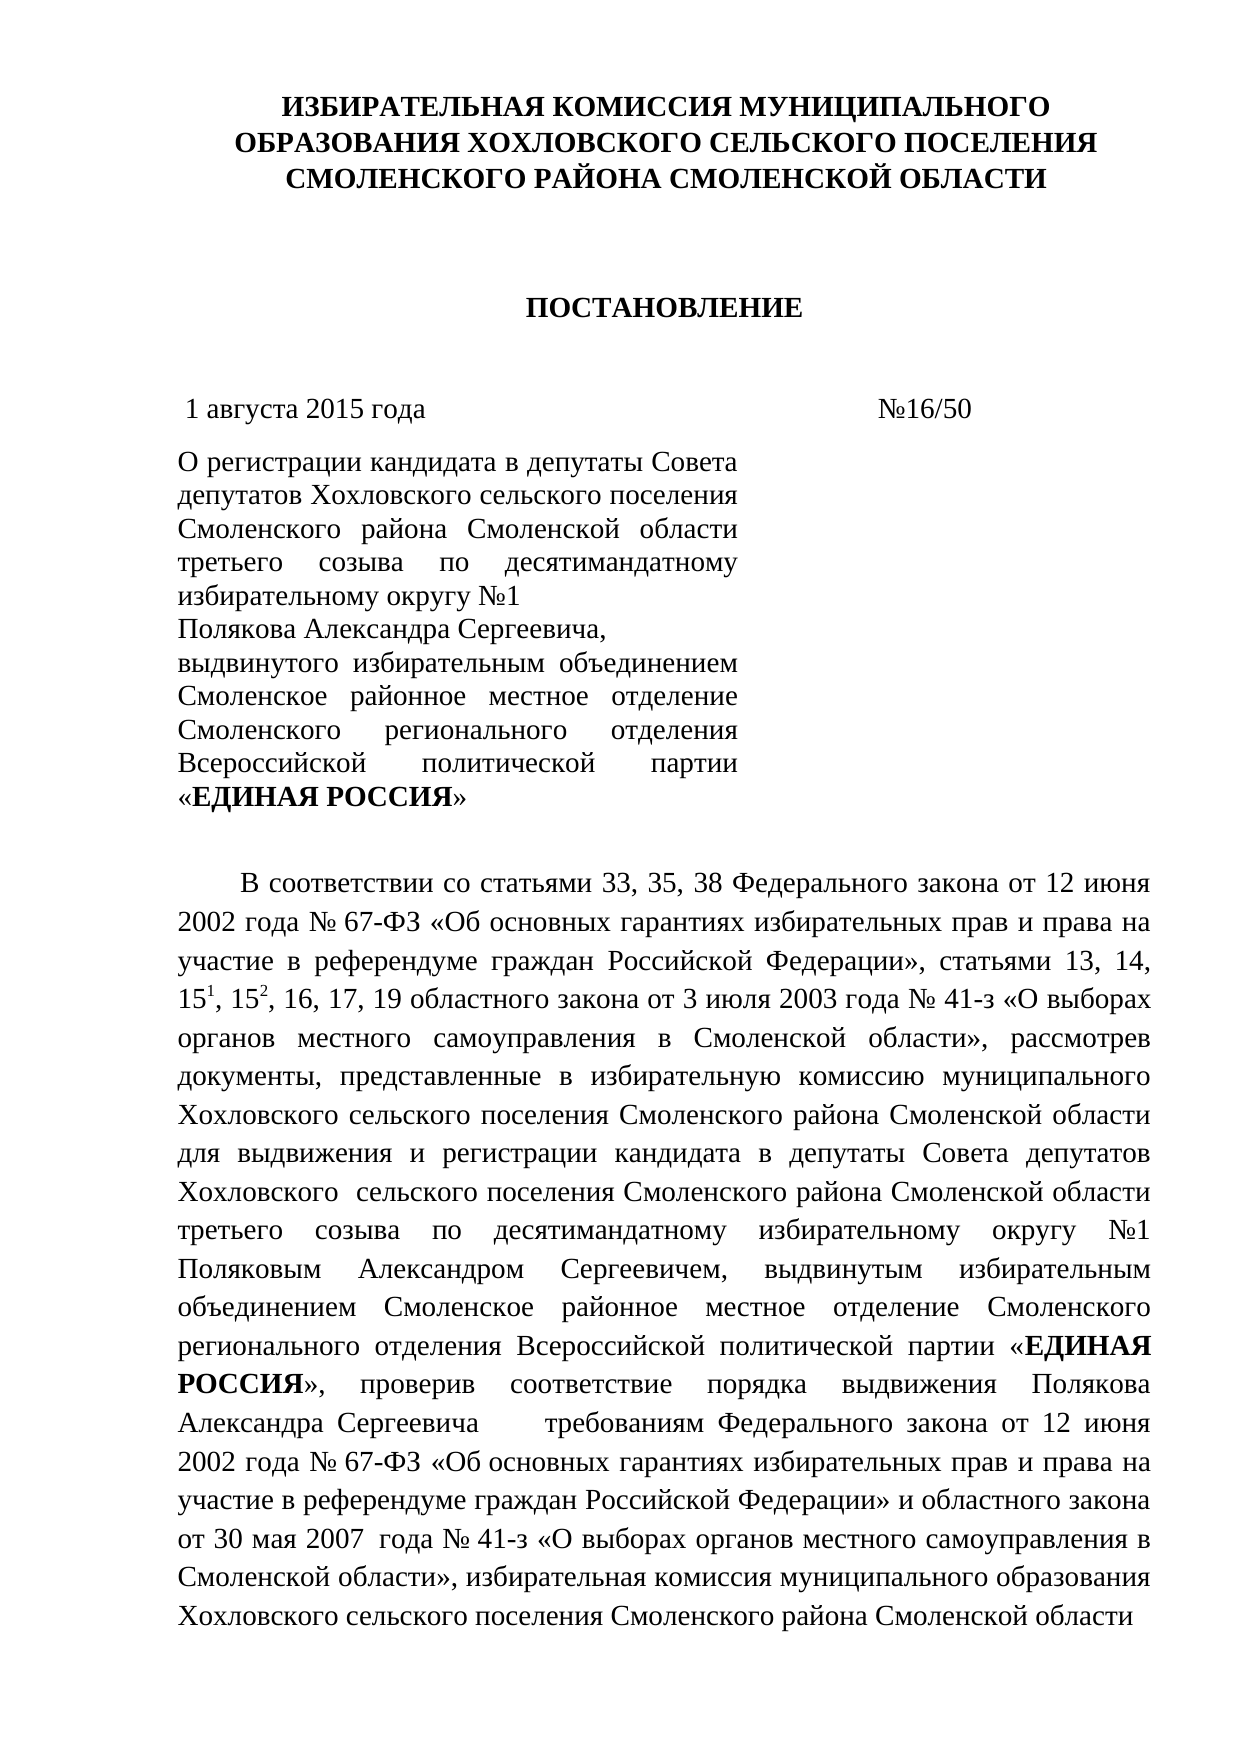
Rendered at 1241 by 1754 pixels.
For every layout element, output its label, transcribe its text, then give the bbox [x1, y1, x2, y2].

text 1 августа 2015 года №16/50 [177, 391, 1152, 424]
text ИЗБИРАТЕЛЬНАЯ КОМИССИЯ МУНИЦИПАЛЬНОГО ОБРАЗОВАНИЯ ХОХЛОВСКОГО СЕЛЬСКОГО ПОСЕЛЕНИЯ СМОЛЕНСКОГО РАЙОНА СМОЛЕНСКОЙ ОБЛАСТИ [177, 89, 1155, 194]
text Полякова Александра Сергеевича, [177, 611, 738, 645]
text выдвинутого избирательным объединением Смоленское районное местное отделение Смоленского регионального отделения Всероссийской политической партии «ЕДИНАЯ РОССИЯ» [177, 645, 738, 813]
text ПОСТАНОВЛЕНИЕ [177, 290, 1152, 324]
text О регистрации кандидата в депутаты Совета депутатов Хохловского сельского поселения Смоленского района Смоленской области третьего созыва по десятимандатному избирательному округу №1 [177, 444, 738, 611]
text В соответствии со статьями 33, 35, 38 Федерального закона от 12 июня 2002 года № 67-ФЗ «Об основных гарантиях избирательных прав и права на участие в референдуме граждан Российской Федерации», статьями 13, 14, 151, 152, 16, 17, 19 областного закона от 3 июля 2003 года № 41-з «О выборах органов местного самоуправления в Смоленской области», рассмотрев документы, представленные в избирательную комиссию муниципального Хохловского сельского поселения Смоленского района Смоленской области для выдвижения и регистрации кандидата в депутаты Совета депутатов Хохловского сельского поселения Смоленского района Смоленской области третьего созыва по десятимандатному избирательному округу №1 Поляковым Александром Сергеевичем, выдвинутым избирательным объединением Смоленское районное местное отделение Смоленского регионального отделения Всероссийской политической партии «ЕДИНАЯ РОССИЯ», проверив соответствие порядка выдвижения Полякова Александра Сергеевича требованиям Федерального закона от 12 июня 2002 года № 67-ФЗ «Об основных гарантиях избирательных прав и права на участие в референдуме граждан Российской Федерации» и областного закона от 30 мая 2007 года № 41-з «О выборах органов местного самоуправления в Смоленской области», избирательная комиссия муниципального образования Хохловского сельского поселения Смоленского района Смоленской области [177, 866, 1152, 1631]
